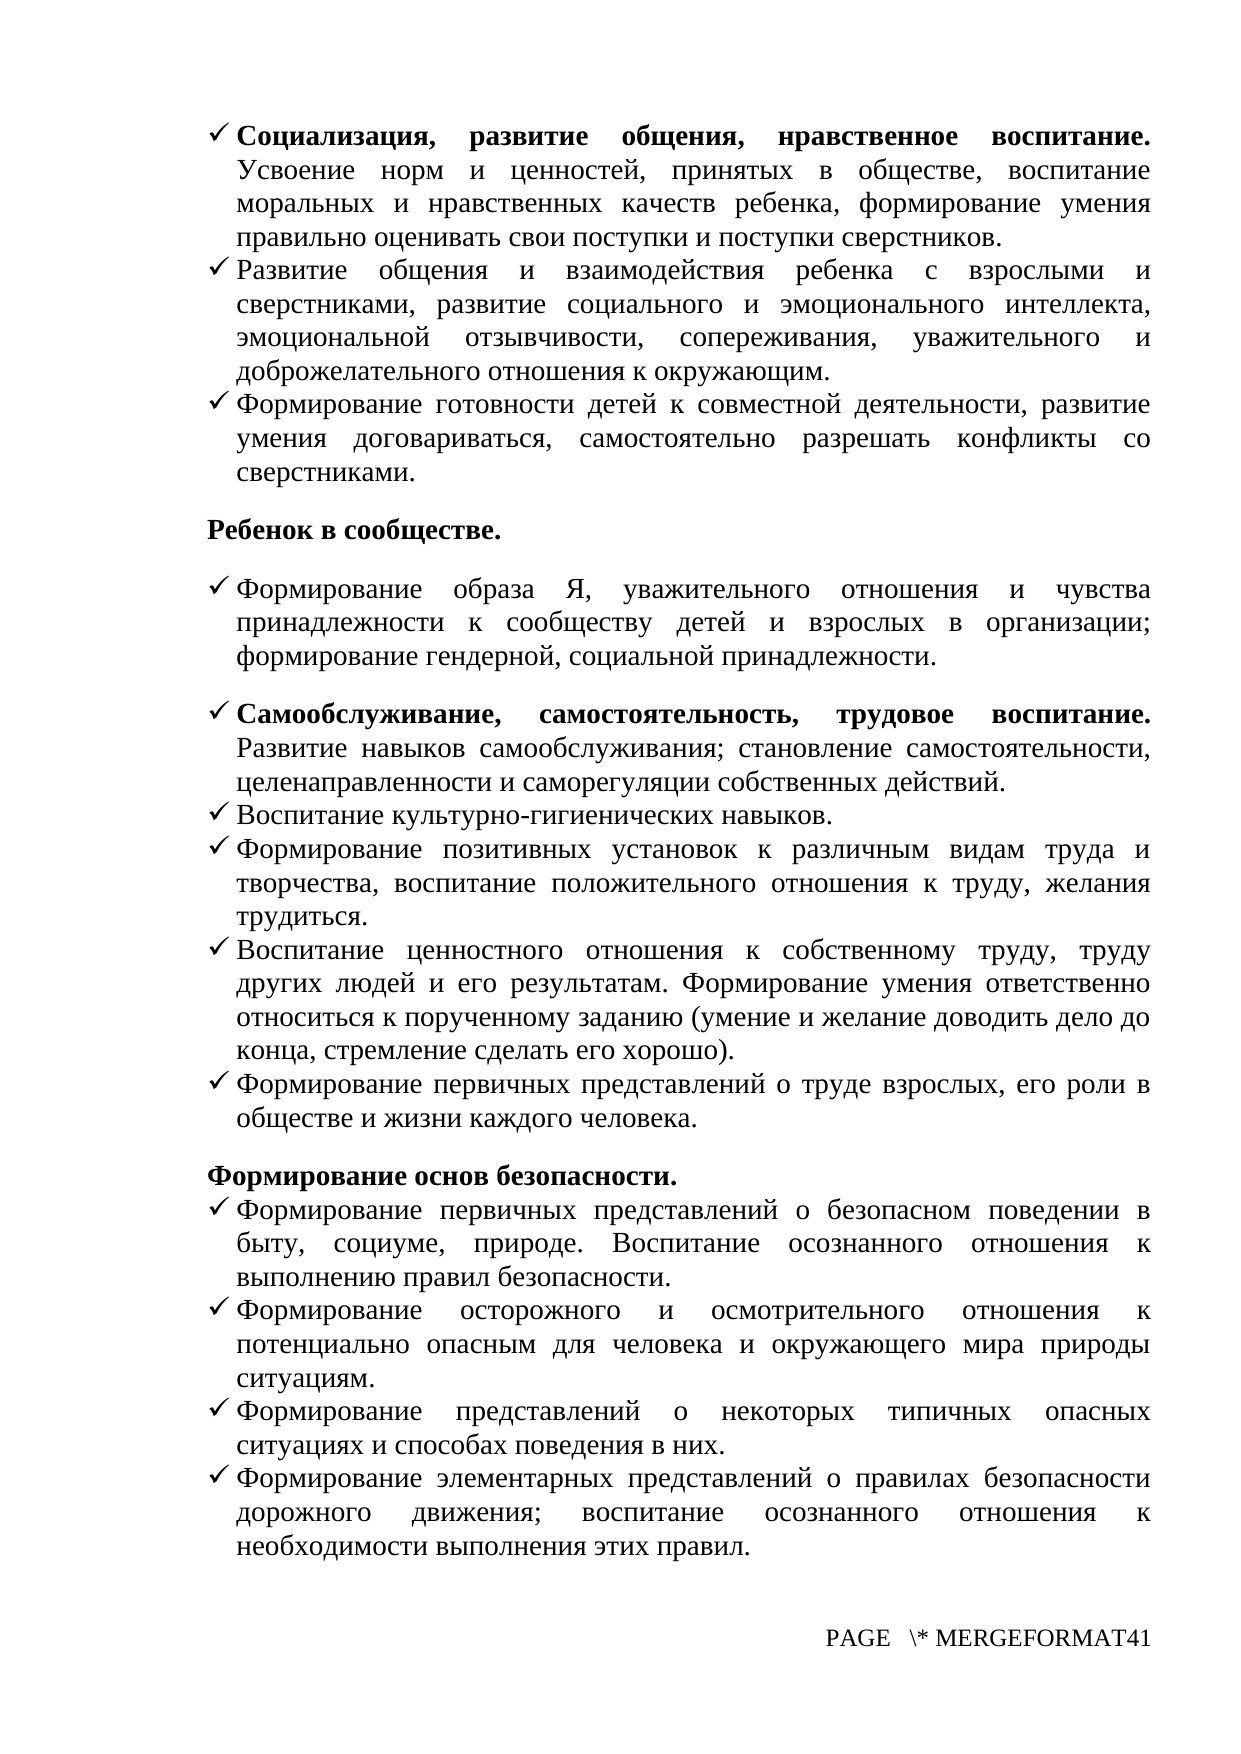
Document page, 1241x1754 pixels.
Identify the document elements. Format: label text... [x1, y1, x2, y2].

list Формирование основ безопасности. [207, 1158, 1152, 1192]
list Воспитание ценностного отношения к собственному труду, труду других людей и его результатам. Формирование умения ответственно относиться к порученному заданию (умение и желание доводить дело до конца, стремление сделать его хорошо). [207, 932, 1152, 1066]
list Формирование первичных представлений о безопасном поведении в быту, социуме, природе. Воспитание осознанного отношения к выполнению правил безопасности. [207, 1192, 1152, 1292]
list Ребенок в сообществе. [207, 512, 1152, 546]
list Формирование осторожного и осмотрительного отношения к потенциально опасным для человека и окружающего мира природы ситуациям. [207, 1292, 1152, 1393]
list Формирование образа Я, уважительного отношения и чувства принадлежности к сообществу детей и взрослых в организации; формирование гендерной, социальной принадлежности. [207, 571, 1152, 672]
list Развитие общения и взаимодействия ребенка с взрослыми и сверстниками, развитие социального и эмоционального интеллекта, эмоциональной отзывчивости, сопереживания, уважительного и доброжелательного отношения к окружающим. [207, 252, 1152, 387]
list Формирование позитивных установок к различным видам труда и творчества, воспитание положительного отношения к труду, желания трудиться. [207, 831, 1152, 932]
list Социализация, развитие общения, нравственное воспитание. Усвоение норм и ценностей, принятых в обществе, воспитание моральных и нравственных качеств ребенка, формирование умения правильно оценивать свои поступки и поступки сверстников. [207, 118, 1152, 252]
list Формирование готовности детей к совместной деятельности, развитие умения договариваться, самостоятельно разрешать конфликты со сверстниками. [207, 387, 1152, 487]
list Формирование представлений о некоторых типичных опасных ситуациях и способах поведения в них. [207, 1393, 1152, 1460]
list Воспитание культурно-гигиенических навыков. [207, 797, 1152, 831]
list Самообслуживание, самостоятельность, трудовое воспитание. Развитие навыков самообслуживания; становление самостоятельности, целенаправленности и саморегуляции собственных действий. [207, 697, 1152, 797]
list Формирование первичных представлений о труде взрослых, его роли в обществе и жизни каждого человека. [207, 1066, 1152, 1133]
list Формирование элементарных представлений о правилах безопасности дорожного движения; воспитание осознанного отношения к необходимости выполнения этих правил. [207, 1460, 1152, 1561]
